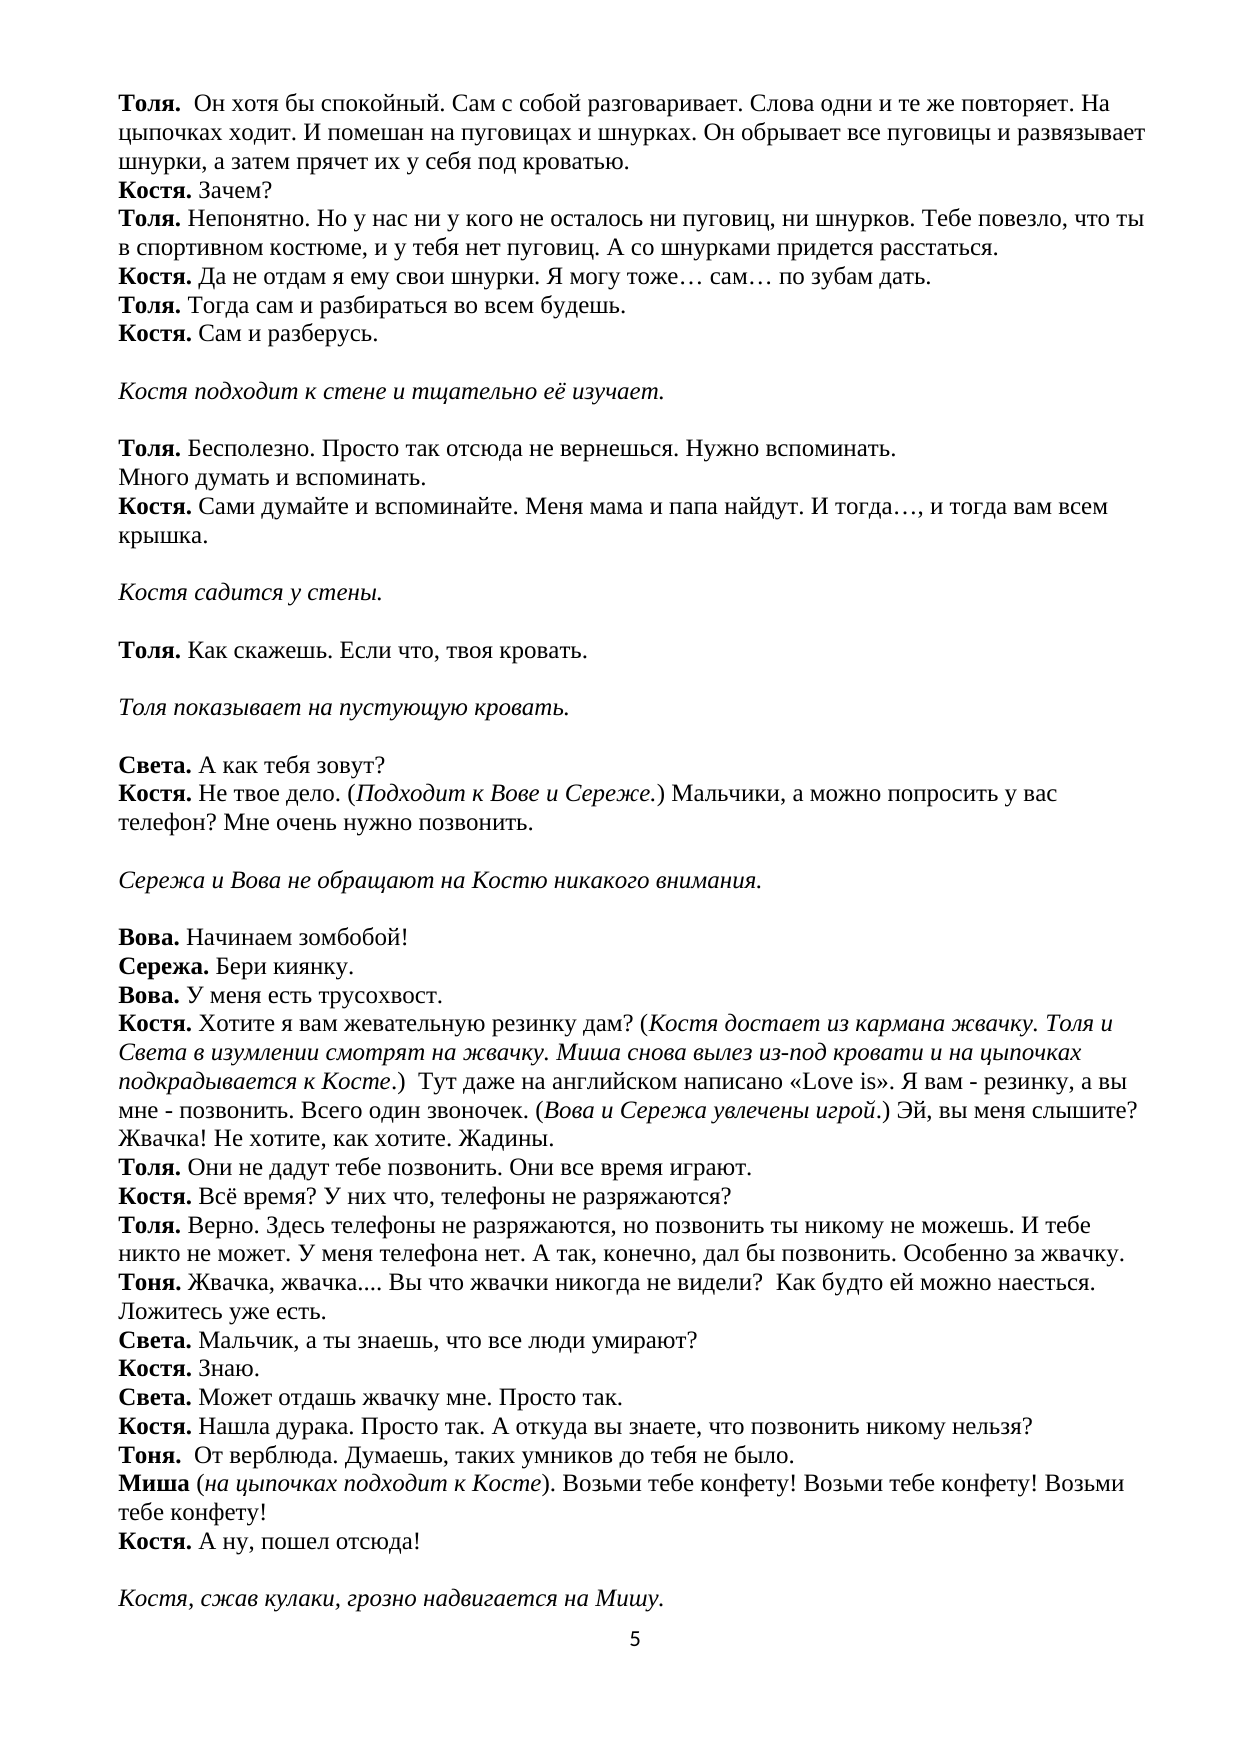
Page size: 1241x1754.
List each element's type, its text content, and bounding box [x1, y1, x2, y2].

text Света. Мальчик, а ты знаешь, что все люди умирают? [118, 1325, 1152, 1353]
text Много думать и вспоминать. [118, 462, 1152, 491]
text Света. Может отдашь жвачку мне. Просто так. [118, 1382, 1152, 1411]
text Толя. Тогда сам и разбираться во всем будешь. [118, 290, 1152, 318]
text Костя. Зачем? [118, 175, 1152, 203]
text Костя. Сами думайте и вспоминайте. Меня мама и папа найдут. И тогда…, и тогда вам всем крышка. [118, 491, 1152, 548]
text Миша (на цыпочках подходит к Косте). Возьми тебе конфету! Возьми тебе конфету! Возьми тебе конфету! [118, 1468, 1152, 1526]
text Костя подходит к стене и тщательно её изучает. [118, 376, 1152, 405]
text Толя. Они не дадут тебе позвонить. Они все время играют. [118, 1152, 1152, 1181]
text Толя. Верно. Здесь телефоны не разряжаются, но позвонить ты никому не можешь. И тебе никто не может. У меня телефона нет. А так, конечно, дал бы позвонить. Особенно за жвачку. [118, 1210, 1152, 1267]
text Света. А как тебя зовут? [118, 750, 1152, 778]
text Вова. Начинаем зомбобой! [118, 922, 1152, 951]
text Вова. У меня есть трусохвост. [118, 980, 1152, 1008]
text Толя. Непонятно. Но у нас ни у кого не осталось ни пуговиц, ни шнурков. Тебе повезло, что ты в спортивном костюме, и у тебя нет пуговиц. А со шнурками придется расстаться. [118, 203, 1152, 261]
text Костя. Нашла дурака. Просто так. А откуда вы знаете, что позвонить никому нельзя? [118, 1411, 1152, 1440]
text Костя. Знаю. [118, 1353, 1152, 1382]
text Толя. Бесполезно. Просто так отсюда не вернешься. Нужно вспоминать. [118, 433, 1152, 462]
text Костя. Всё время? У них что, телефоны не разряжаются? [118, 1181, 1152, 1210]
text Костя садится у стены. [118, 577, 1152, 606]
text Костя. Сам и разберусь. [118, 318, 1152, 347]
text Костя. Хотите я вам жевательную резинку дам? (Костя достает из кармана жвачку. Толя и Света в изумлении смотрят на жвачку. Миша снова вылез из-под кровати и на цыпочках подкрадывается к Косте.) Тут даже на английском написано «Love is». Я вам - резинку, а вы мне - позвонить. Всего один звоночек. (Вова и Сережа увлечены игрой.) Эй, вы меня слышите? Жвачка! Не хотите, как хотите. Жадины. [118, 1008, 1152, 1152]
text Тоня. От верблюда. Думаешь, таких умников до тебя не было. [118, 1440, 1152, 1468]
text Костя. Не твое дело. (Подходит к Вове и Сереже.) Мальчики, а можно попросить у вас телефон? Мне очень нужно позвонить. [118, 778, 1152, 836]
text Сережа и Вова не обращают на Костю никакого внимания. [118, 865, 1152, 893]
text Толя. Как скажешь. Если что, твоя кровать. [118, 635, 1152, 663]
text Тоня. Жвачка, жвачка.... Вы что жвачки никогда не видели? Как будто ей можно наесться. Ложитесь уже есть. [118, 1267, 1152, 1325]
text Костя. А ну, пошел отсюда! [118, 1526, 1152, 1555]
text Костя. Да не отдам я ему свои шнурки. Я могу тоже… сам… по зубам дать. [118, 261, 1152, 290]
text Костя, сжав кулаки, грозно надвигается на Мишу. [118, 1583, 1152, 1612]
text Толя. Он хотя бы спокойный. Сам с собой разговаривает. Слова одни и те же повторяет. На цыпочках ходит. И помешан на пуговицах и шнурках. Он обрывает все пуговицы и развязывает шнурки, а затем прячет их у себя под кроватью. [118, 88, 1152, 175]
text Сережа. Бери киянку. [118, 951, 1152, 980]
text Толя показывает на пустующую кровать. [118, 692, 1152, 721]
